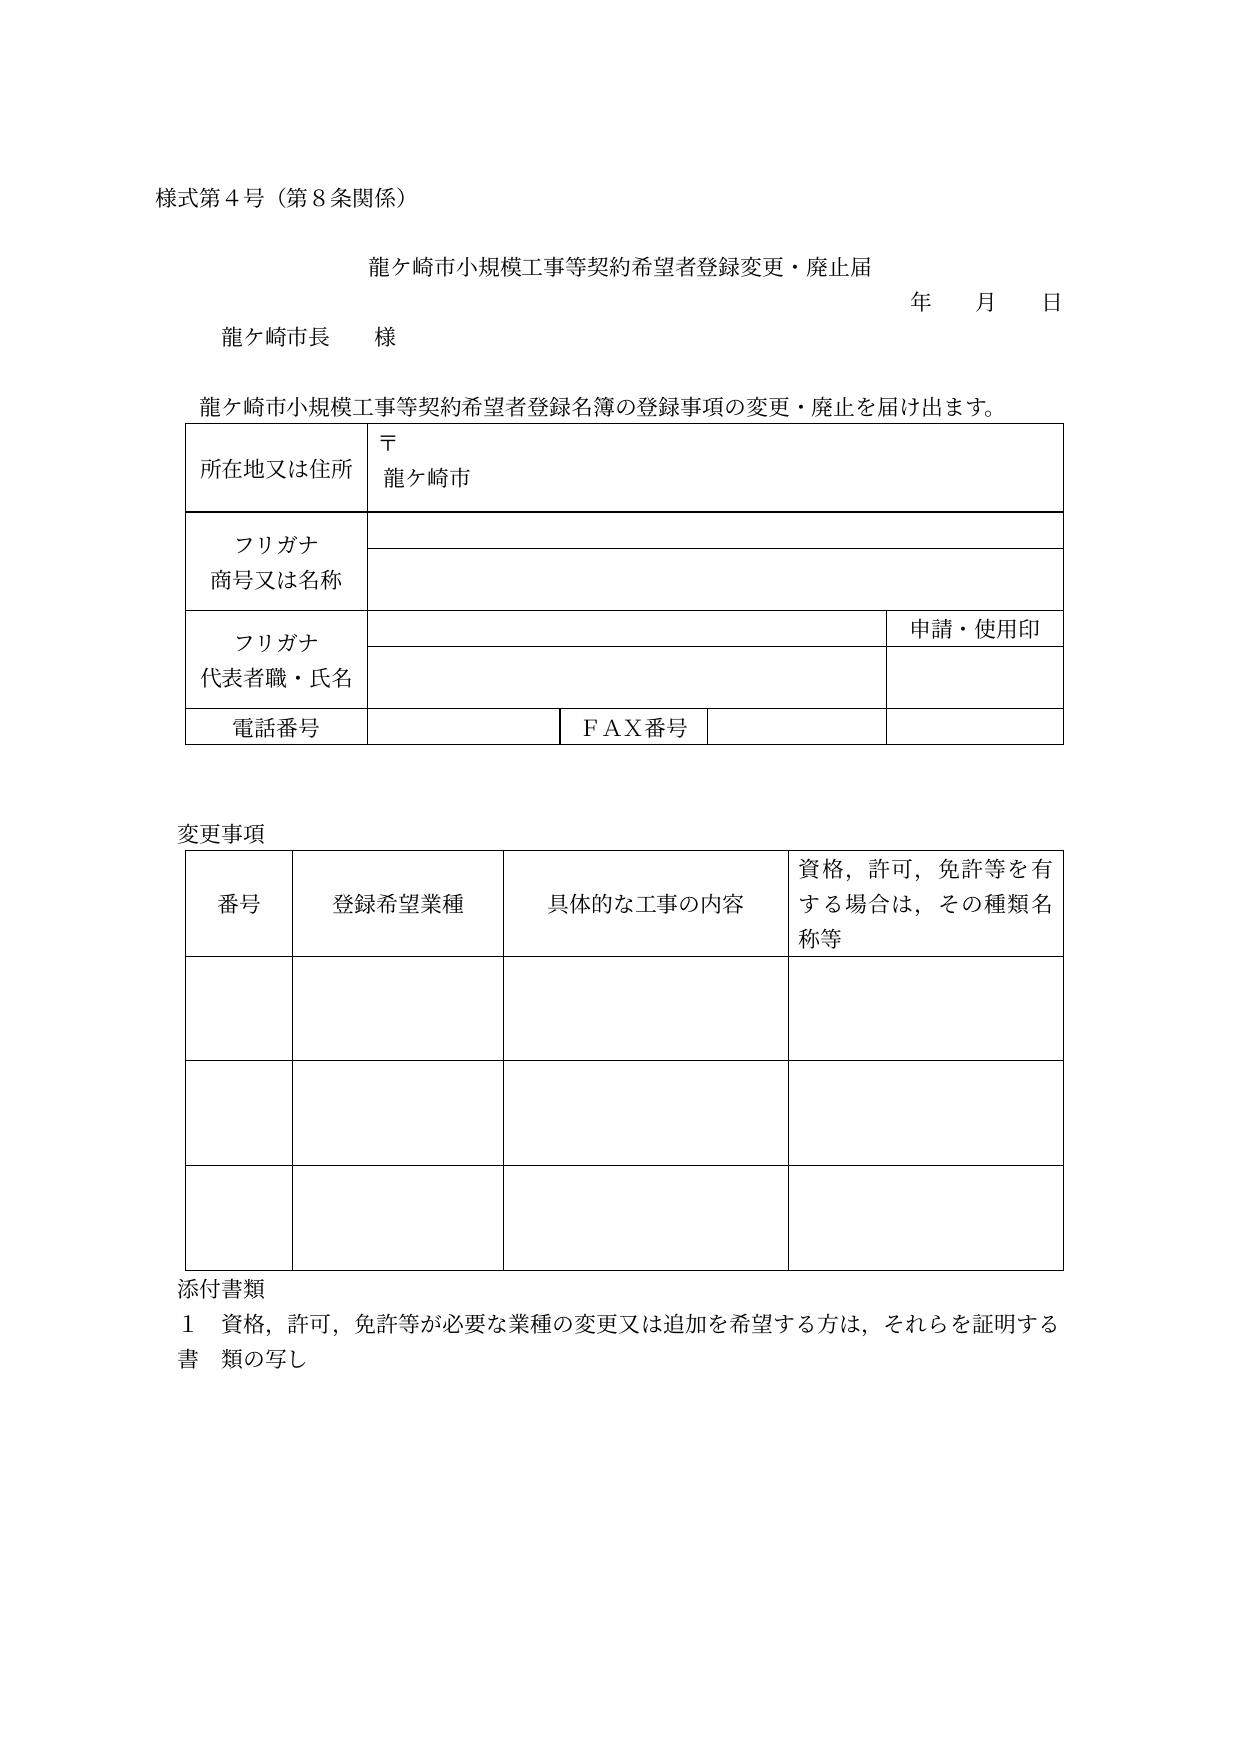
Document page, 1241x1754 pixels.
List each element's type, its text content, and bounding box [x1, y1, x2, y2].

table_cell [708, 709, 886, 744]
text 龍ケ崎市長 様 [177, 319, 1063, 353]
table_cell [293, 1061, 503, 1165]
table_cell [368, 611, 886, 646]
table_cell [186, 1166, 292, 1270]
table_cell [887, 647, 1063, 708]
table_cell フリガナ 代表者職・氏名 [186, 611, 367, 708]
table_cell [504, 1166, 788, 1270]
table_header 登録希望業種 [293, 851, 503, 956]
table_cell [887, 709, 1063, 744]
table_cell [368, 647, 886, 708]
table_header 所在地又は住所 [186, 424, 367, 511]
table_cell [368, 709, 559, 744]
table_cell [186, 1061, 292, 1165]
table_header 資格，許可，免許等を有する場合は，その種類名称等 [789, 851, 1063, 956]
table_cell [368, 549, 1063, 610]
table_cell [368, 513, 1063, 547]
text 添付書類 [177, 1271, 1063, 1306]
text 変更事項 [177, 815, 1063, 850]
table_cell [293, 957, 503, 1060]
text 龍ケ崎市小規模工事等契約希望者登録名簿の登録事項の変更・廃止を届け出ます。 [177, 388, 1063, 423]
table_header 具体的な工事の内容 [504, 851, 788, 956]
table_cell [504, 1061, 788, 1165]
table_header 〒 龍ケ崎市 [368, 424, 1063, 511]
text 年 月 日 [177, 284, 1063, 319]
table_header 番号 [186, 851, 292, 956]
table_cell [789, 957, 1063, 1060]
text 様式第４号（第８条関係） [155, 179, 1063, 214]
table_cell 申請・使用印 [887, 611, 1063, 646]
table_cell [789, 1061, 1063, 1165]
text 龍ケ崎市小規模工事等契約希望者登録変更・廃止届 [177, 249, 1063, 284]
table_cell ＦＡＸ番号 [561, 709, 707, 744]
table_cell [789, 1166, 1063, 1270]
table_cell フリガナ 商号又は名称 [186, 513, 367, 610]
table_cell 電話番号 [186, 709, 367, 744]
table_cell [293, 1166, 503, 1270]
table_cell [504, 957, 788, 1060]
table_cell [186, 957, 292, 1060]
text １ 資格，許可，免許等が必要な業種の変更又は追加を希望する方は，それらを証明する書 類の写し [177, 1306, 1063, 1376]
